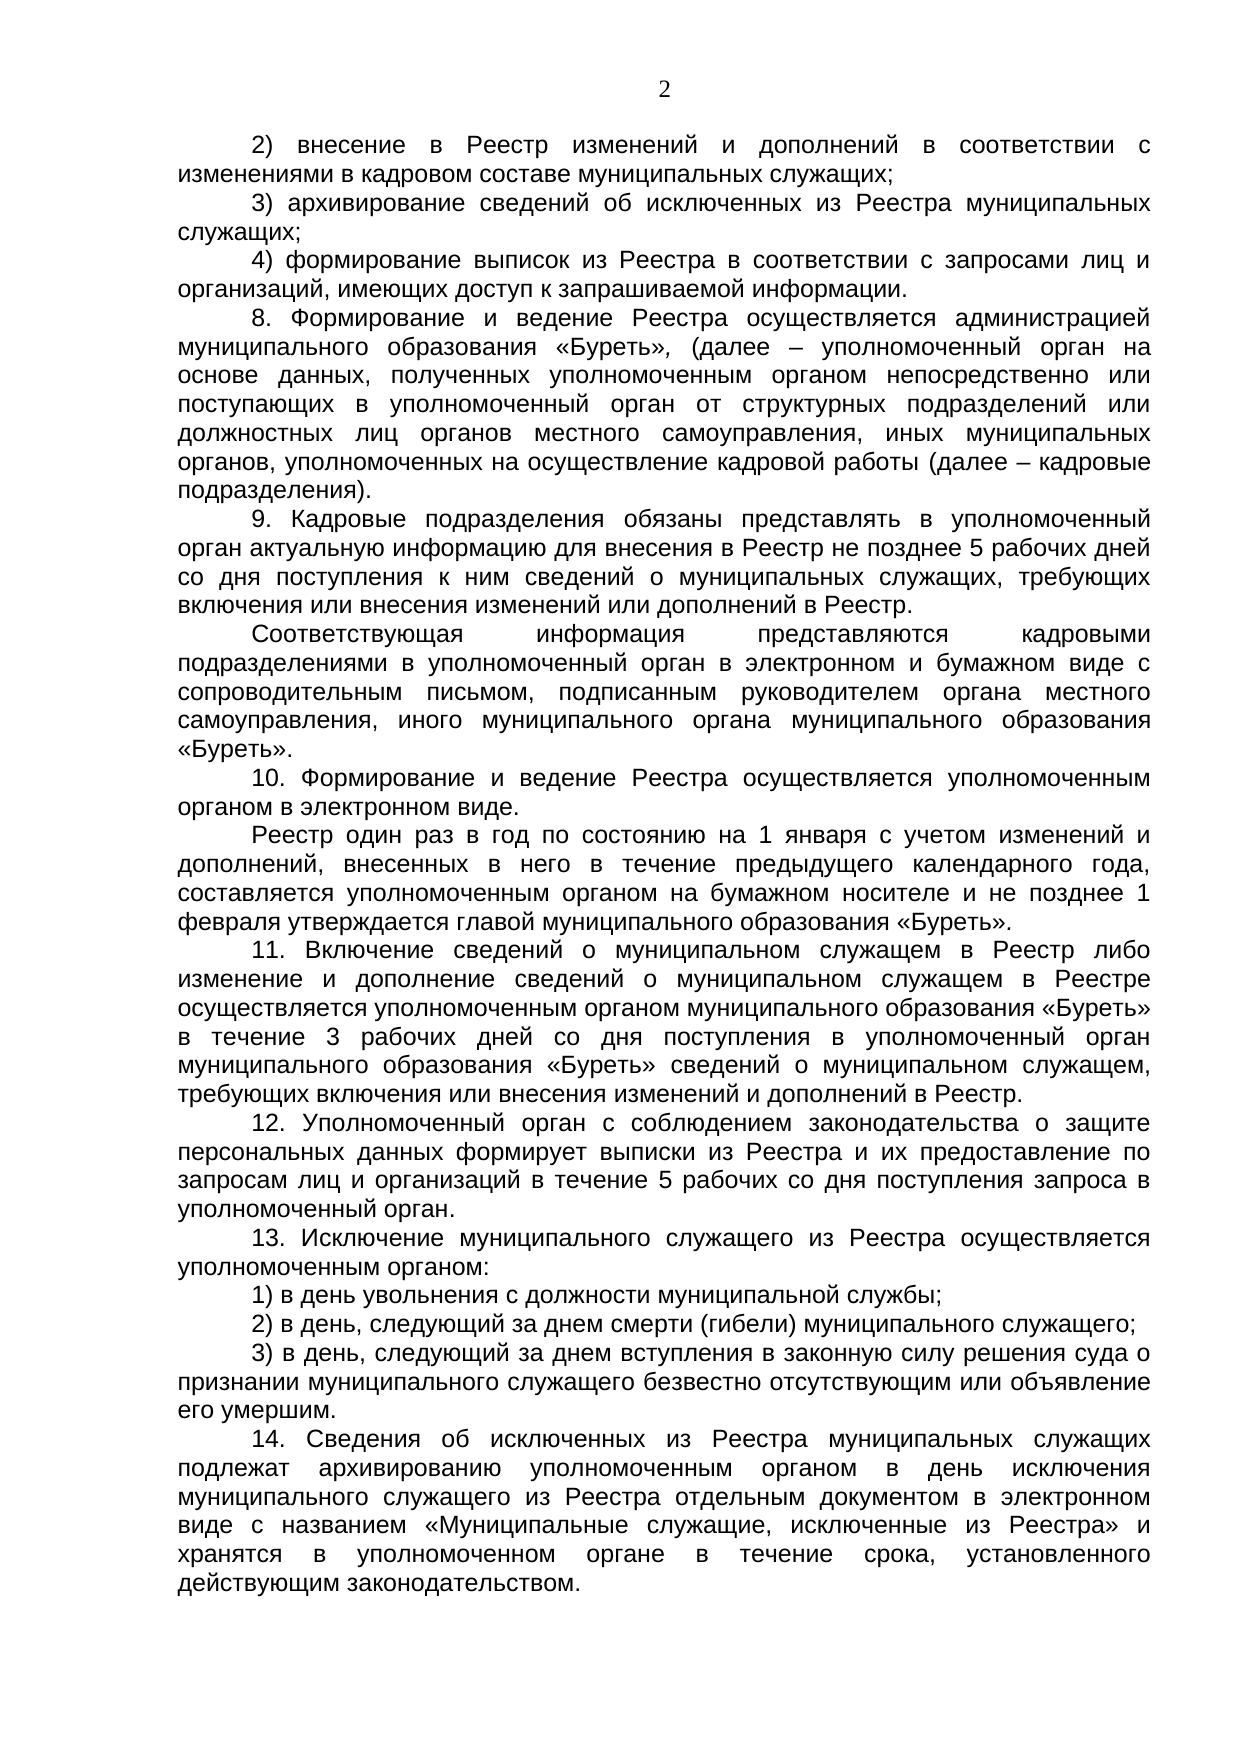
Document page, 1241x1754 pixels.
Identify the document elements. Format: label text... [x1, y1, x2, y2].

text 13. Исключение муниципального служащего из Реестра осуществляется уполномоченным органом: [177, 1223, 1152, 1281]
text 1) в день увольнения с должности муниципальной службы; [177, 1281, 1152, 1309]
text 3) архивирование сведений об исключенных из Реестра муниципальных служащих; [177, 188, 1152, 246]
text 2) внесение в Реестр изменений и дополнений в соответствии с изменениями в кадровом составе муниципальных служащих; [177, 131, 1152, 188]
text 8. Формирование и ведение Реестра осуществляется администрацией муниципального образования «Буреть», (далее – уполномоченный орган на основе данных, полученных уполномоченным органом непосредственно или поступающих в уполномоченный орган от структурных подразделений или должностных лиц органов местного самоуправления, иных муниципальных органов, уполномоченных на осуществление кадровой работы (далее – кадровые подразделения). [177, 303, 1152, 504]
text 4) формирование выписок из Реестра в соответствии с запросами лиц и организаций, имеющих доступ к запрашиваемой информации. [177, 246, 1152, 303]
text 14. Сведения об исключенных из Реестра муниципальных служащих подлежат архивированию уполномоченным органом в день исключения муниципального служащего из Реестра отдельным документом в электронном виде с названием «Муниципальные служащие, исключенные из Реестра» и хранятся в уполномоченном органе в течение срока, установленного действующим законодательством. [177, 1424, 1152, 1597]
text 9. Кадровые подразделения обязаны представлять в уполномоченный орган актуальную информацию для внесения в Реестр не позднее 5 рабочих дней со дня поступления к ним сведений о муниципальных служащих, требующих включения или внесения изменений или дополнений в Реестр. [177, 504, 1152, 619]
text 2) в день, следующий за днем смерти (гибели) муниципального служащего; [177, 1309, 1152, 1338]
text Соответствующая информация представляются кадровыми подразделениями в уполномоченный орган в электронном и бумажном виде с сопроводительным письмом, подписанным руководителем органа местного самоуправления, иного муниципального органа муниципального образования «Буреть». [177, 619, 1152, 763]
text Реестр один раз в год по состоянию на 1 января с учетом изменений и дополнений, внесенных в него в течение предыдущего календарного года, составляется уполномоченным органом на бумажном носителе и не позднее 1 февраля утверждается главой муниципального образования «Буреть». [177, 821, 1152, 936]
text 3) в день, следующий за днем вступления в законную силу решения суда о признании муниципального служащего безвестно отсутствующим или объявление его умершим. [177, 1338, 1152, 1424]
text 12. Уполномоченный орган с соблюдением законодательства о защите персональных данных формирует выписки из Реестра и их предоставление по запросам лиц и организаций в течение 5 рабочих со дня поступления запроса в уполномоченный орган. [177, 1108, 1152, 1223]
text 11. Включение сведений о муниципальном служащем в Реестр либо изменение и дополнение сведений о муниципальном служащем в Реестре осуществляется уполномоченным органом муниципального образования «Буреть» в течение 3 рабочих дней со дня поступления в уполномоченный орган муниципального образования «Буреть» сведений о муниципальном служащем, требующих включения или внесения изменений и дополнений в Реестр. [177, 936, 1152, 1108]
text 10. Формирование и ведение Реестра осуществляется уполномоченным органом в электронном виде. [177, 763, 1152, 821]
